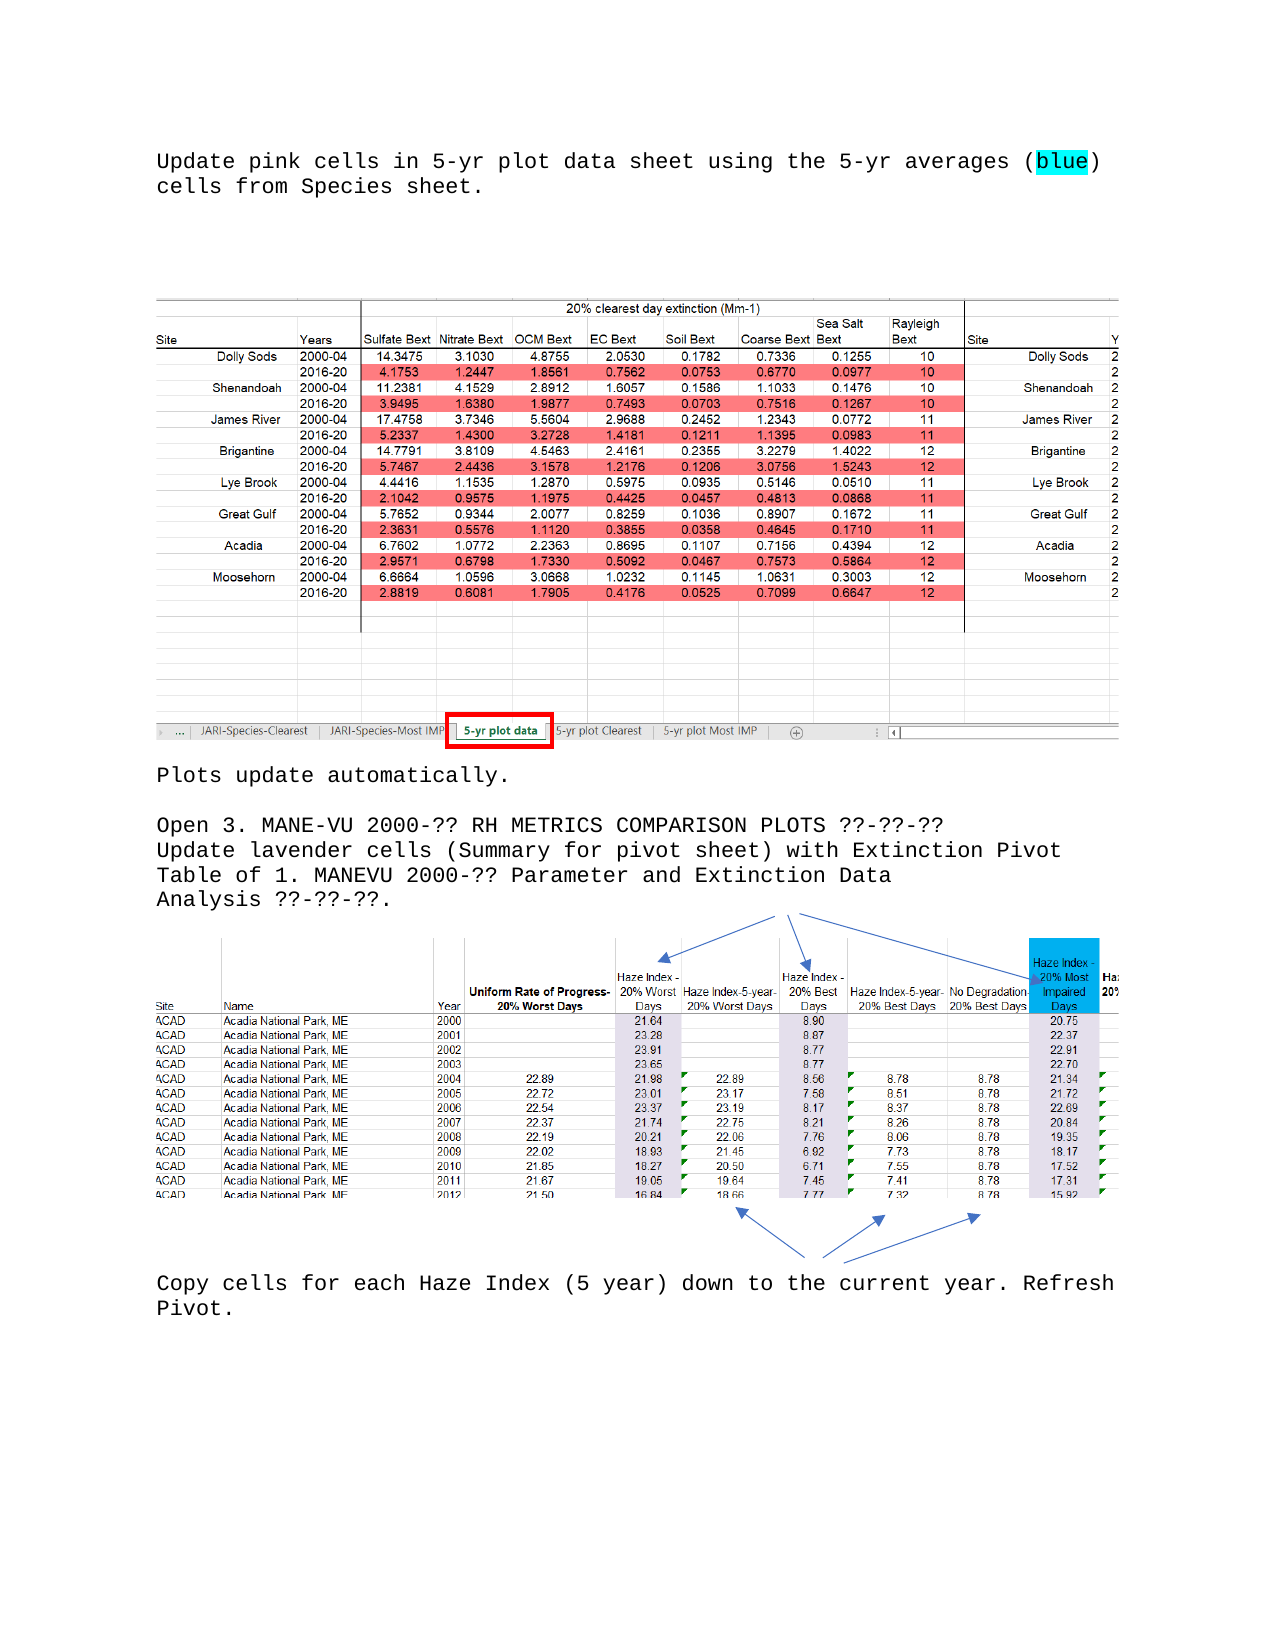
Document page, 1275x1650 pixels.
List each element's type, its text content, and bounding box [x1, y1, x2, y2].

text Plots update automatically. [156, 765, 1118, 789]
text Update pink cells in 5-yr plot data sheet using the 5-yr averages (blue) cells from Species sheet. [156, 150, 1118, 199]
text Open 3. MANE-VU 2000-?? RH METRICS COMPARISON PLOTS ??-??-?? [156, 814, 1118, 839]
picture [156, 938, 1119, 1198]
picture [156, 298, 1119, 740]
text Pivot. [156, 1297, 1118, 1322]
picture [449, 717, 550, 740]
text Copy cells for each Haze Index (5 year) down to the current year. Refresh [156, 1272, 1118, 1297]
picture [891, 938, 1028, 977]
text Update lavender cells (Summary for pivot sheet) with Extinction Pivot Table of 1. MANEVU 2000-?? Parameter and Extinction Data Analysis ??-??-??. [156, 839, 1118, 913]
